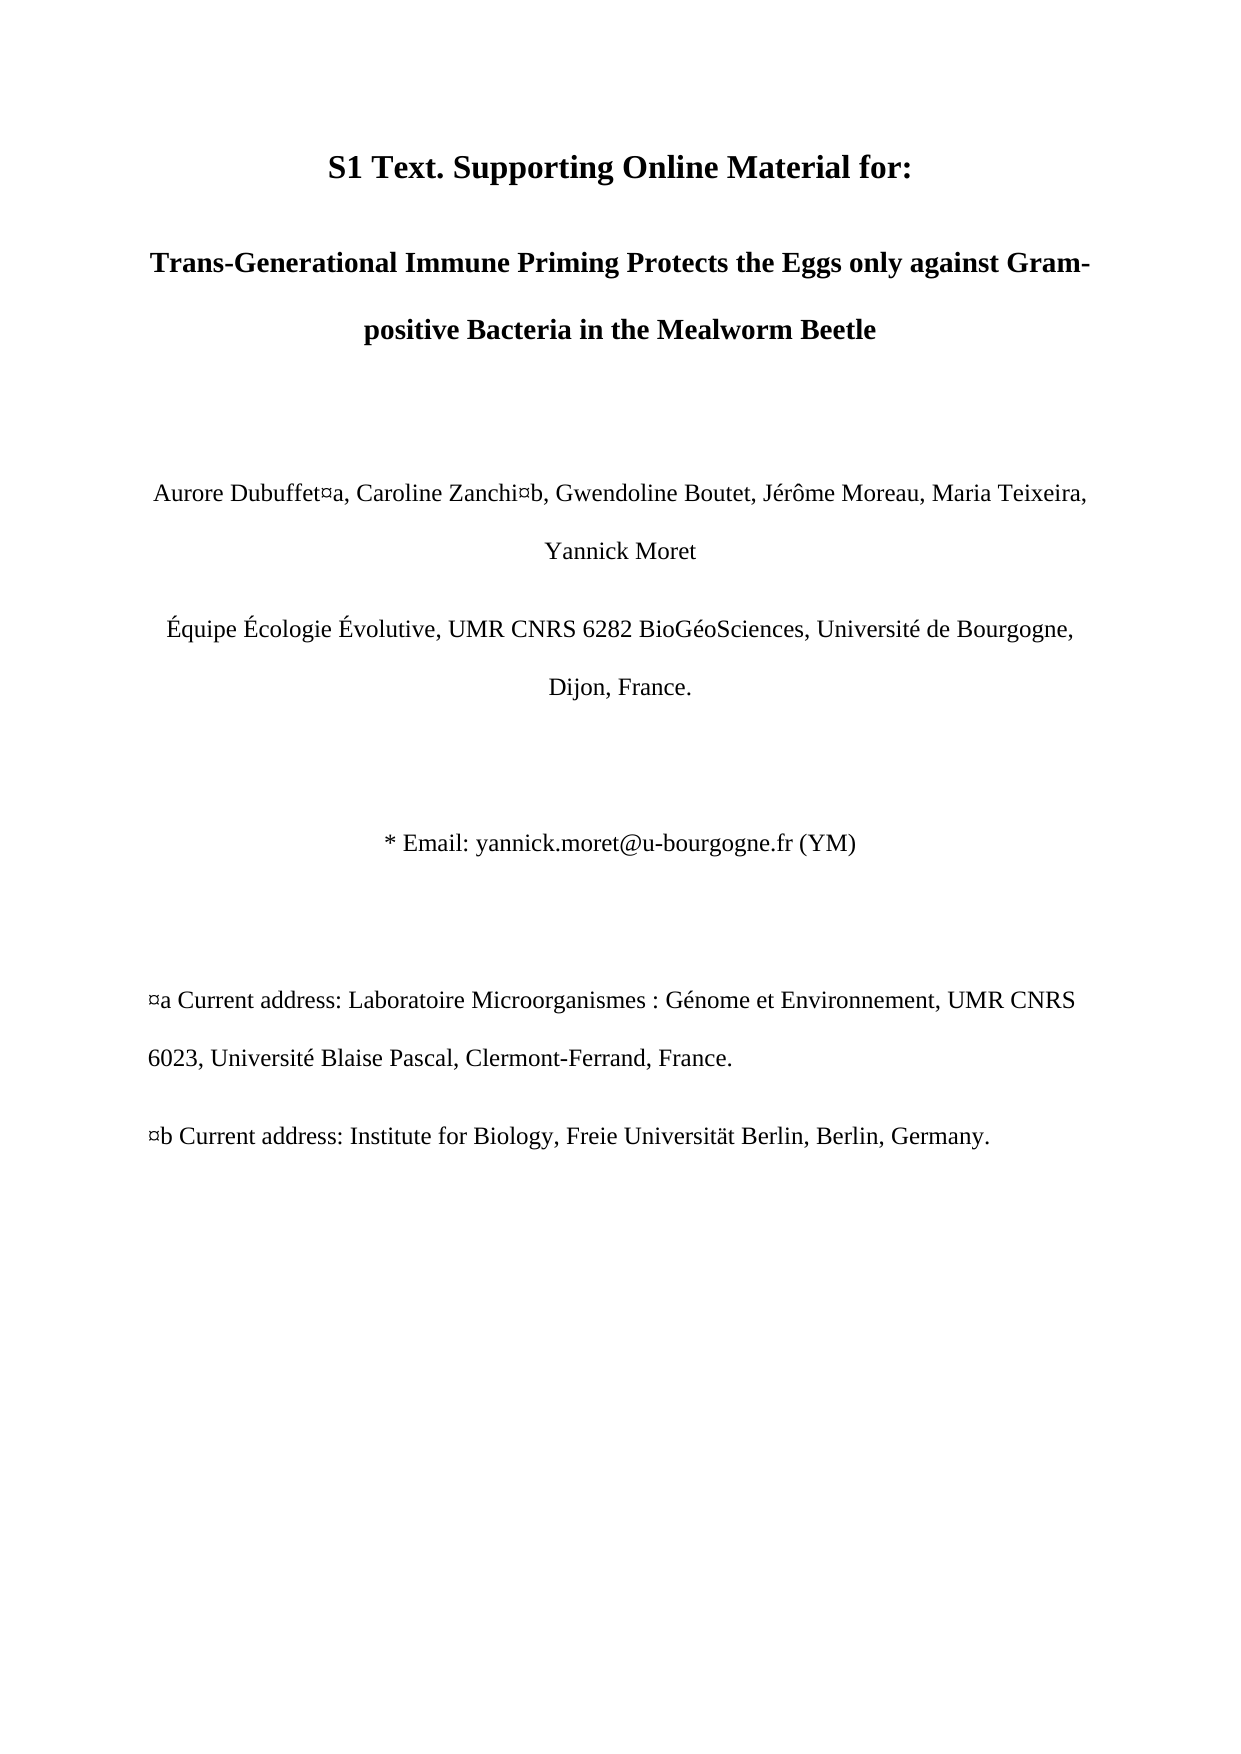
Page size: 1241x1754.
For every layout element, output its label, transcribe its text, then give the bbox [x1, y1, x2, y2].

text ¤a Current address: Laboratoire Microorganismes : Génome et Environnement, UMR CNRS 6023, Université Blaise Pascal, Clermont-Ferrand, France. [148, 985, 1093, 1071]
text Équipe Écologie Évolutive, UMR CNRS 6282 BioGéoSciences, Université de Bourgogne, Dijon, France. [148, 614, 1093, 701]
text Aurore Dubuffet¤a, Caroline Zanchi¤b, Gwendoline Boutet, Jérôme Moreau, Maria Teixeira, Yannick Moret [148, 478, 1093, 565]
text S1 Text. Supporting Online Material for: [148, 148, 1093, 186]
text ¤b Current address: Institute for Biology, Freie Universität Berlin, Berlin, Germany. [148, 1121, 1093, 1150]
text Trans-Generational Immune Priming Protects the Eggs only against Gram-positive Bacteria in the Mealworm Beetle [148, 245, 1093, 346]
text * Email: yannick.moret@u-bourgogne.fr (YM) [148, 828, 1093, 857]
